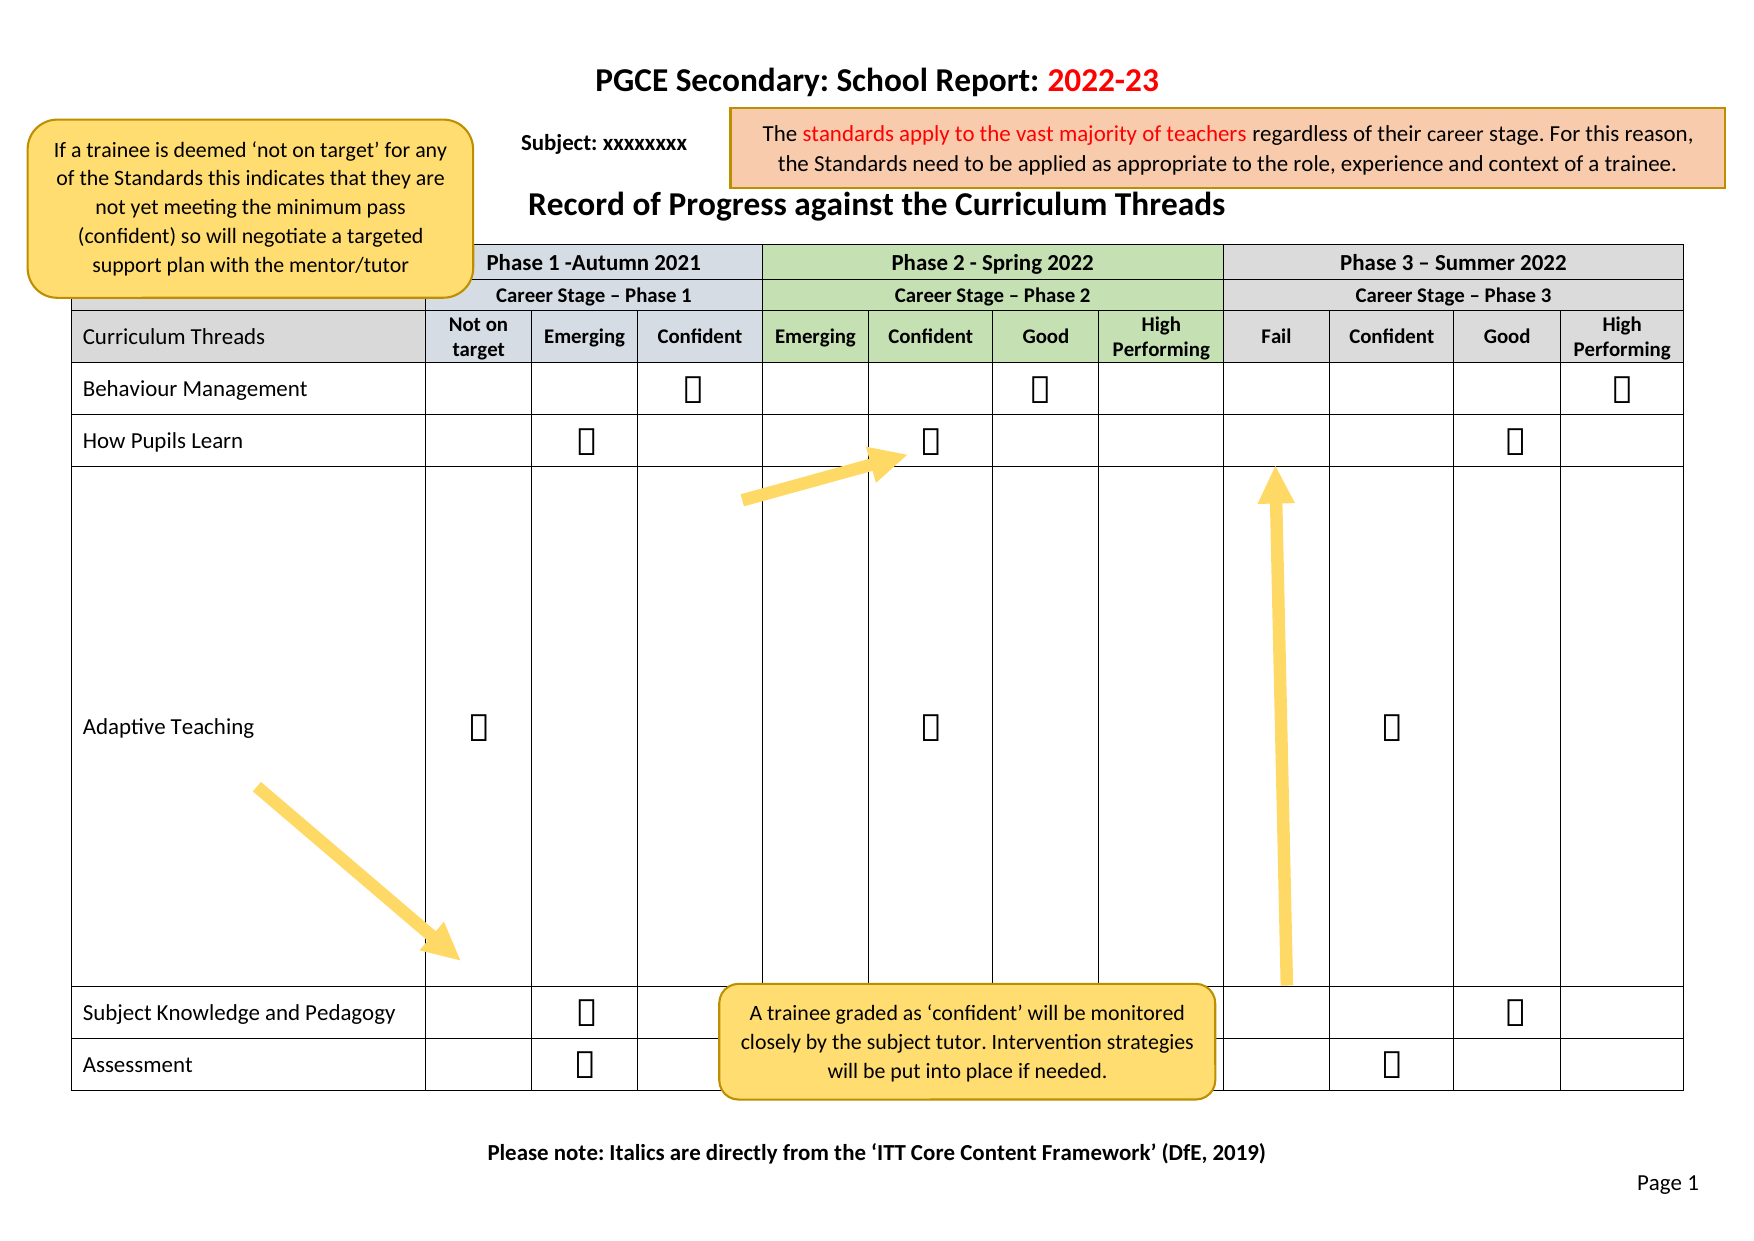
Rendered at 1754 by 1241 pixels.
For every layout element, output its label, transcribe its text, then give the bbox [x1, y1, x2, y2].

table_cell [1099, 363, 1223, 414]
table_cell [1099, 467, 1223, 986]
text PGCE Secondary: School Report: 2022-23 [71, 59, 1683, 100]
table_cell  [1330, 1039, 1453, 1090]
table_cell  [532, 415, 637, 466]
table_cell [426, 415, 531, 466]
table_cell High Performing [1099, 311, 1223, 362]
table_cell  [1330, 467, 1453, 986]
table_cell [1561, 415, 1683, 466]
text Name of Trainee: xxxxxxx Subject: xxxxxxxx School 1: xxxxxx School 2: xxxxx [467, 128, 729, 156]
table_cell [1561, 467, 1683, 986]
table_cell Adaptive Teaching [72, 467, 425, 986]
table_cell [1330, 415, 1453, 466]
table_cell [763, 363, 868, 414]
table_cell [1224, 467, 1280, 986]
table_cell Emerging [532, 311, 637, 362]
table_cell [72, 299, 425, 310]
table_cell [763, 415, 868, 466]
table_cell [763, 473, 868, 982]
table_cell  [1454, 415, 1560, 466]
table_cell [532, 467, 637, 986]
table_cell Career Stage – Phase 2 [763, 280, 1223, 310]
table_cell [1224, 415, 1329, 466]
table_cell [1277, 467, 1329, 986]
table_cell [1224, 363, 1329, 414]
table_cell [1454, 467, 1560, 986]
table_cell How Pupils Learn [72, 415, 425, 466]
table_cell Confident [869, 311, 992, 362]
table_cell [1454, 363, 1560, 414]
table_header Phase 3 – Summer 2022 [1224, 245, 1683, 279]
table_cell [1099, 415, 1223, 466]
table_cell [532, 363, 637, 414]
text Record of Progress against the Curriculum Threads [475, 183, 1683, 224]
table_cell [1561, 1039, 1683, 1090]
table_cell  [426, 467, 531, 986]
table_cell [1330, 363, 1453, 414]
table_cell [1561, 987, 1683, 1038]
table_cell  [532, 1039, 637, 1090]
table_cell  [869, 415, 992, 466]
table_header Phase 1 -Autumn 2021 [473, 245, 762, 279]
table_cell Good [1454, 311, 1560, 362]
table_cell [1330, 987, 1453, 1038]
table_cell [1210, 987, 1223, 1038]
table_cell Career Stage – Phase 3 [1224, 280, 1683, 310]
table_cell  [532, 987, 637, 1038]
table_cell [638, 467, 762, 986]
table_cell  [869, 467, 992, 982]
table_cell [426, 1039, 531, 1090]
table_cell Career Stage – Phase 1 [426, 280, 762, 310]
table_cell [638, 987, 725, 1038]
table_cell Behaviour Management [72, 363, 425, 414]
table_cell Emerging [763, 311, 868, 362]
table_cell Assessment [72, 1039, 425, 1090]
table_cell [638, 415, 762, 466]
table_cell High Performing [1561, 311, 1683, 362]
table_cell [869, 363, 992, 414]
table_cell  [1454, 987, 1560, 1038]
table_cell [426, 363, 531, 414]
table_cell [993, 415, 1098, 466]
table_cell Good [993, 311, 1098, 362]
table_cell Confident [1330, 311, 1453, 362]
table_cell [638, 1039, 720, 1090]
table_cell  [993, 363, 1098, 414]
table_cell [1215, 1039, 1223, 1090]
table_cell [1224, 987, 1329, 1038]
table_cell Confident [638, 311, 762, 362]
table_cell  [1561, 363, 1683, 414]
table_cell Curriculum Threads [72, 311, 425, 362]
table_cell Fail [1224, 311, 1329, 362]
table_cell [993, 467, 1098, 982]
table_header Phase 2 - Spring 2022 [763, 245, 1223, 279]
table_cell [1454, 1039, 1560, 1090]
table_cell  [638, 363, 762, 414]
table_cell Not on target [426, 311, 531, 362]
table_cell Subject Knowledge and Pedagogy [72, 987, 425, 1038]
table_cell [426, 987, 531, 1038]
table_cell [1224, 1039, 1329, 1090]
table_cell [763, 467, 835, 487]
